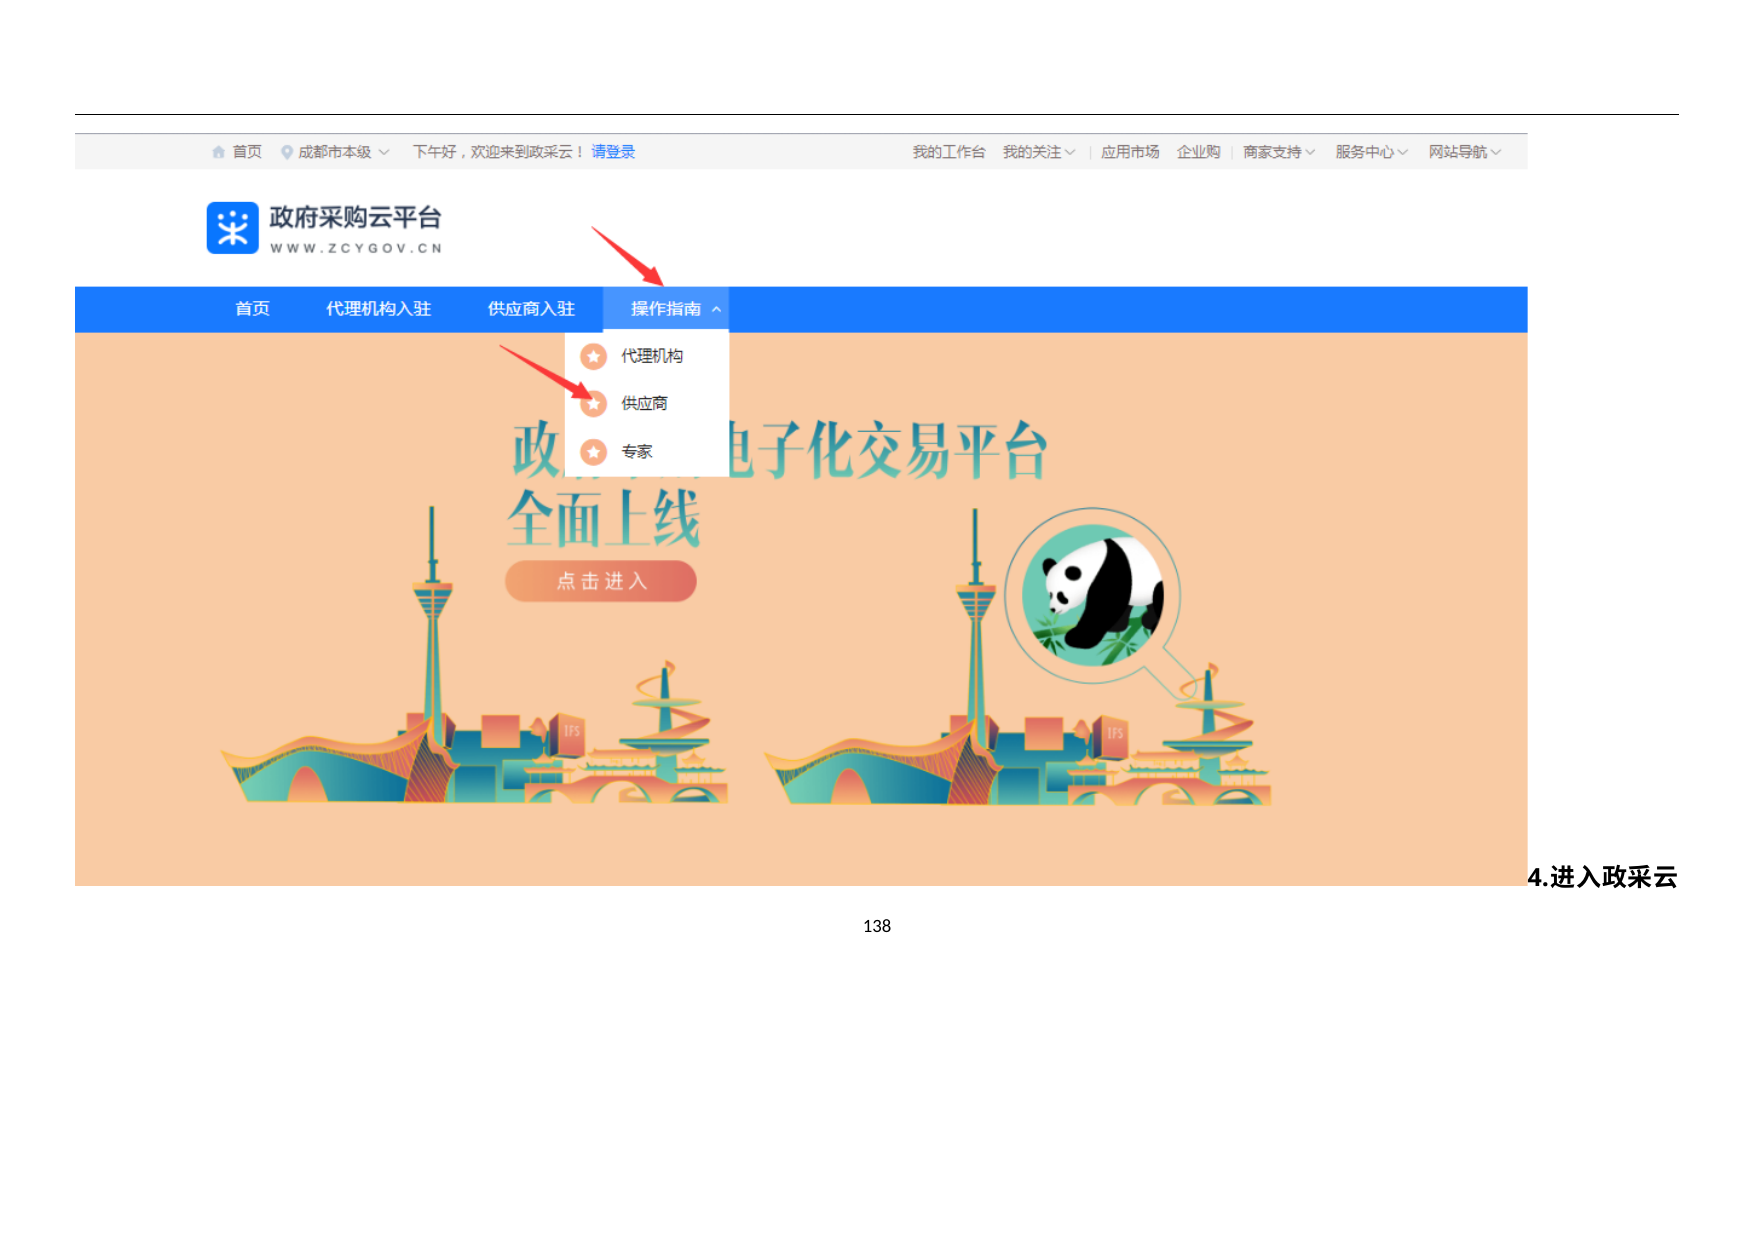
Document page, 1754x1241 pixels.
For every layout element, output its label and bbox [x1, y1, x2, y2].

picture [75, 133, 1528, 886]
text [75, 134, 1679, 914]
